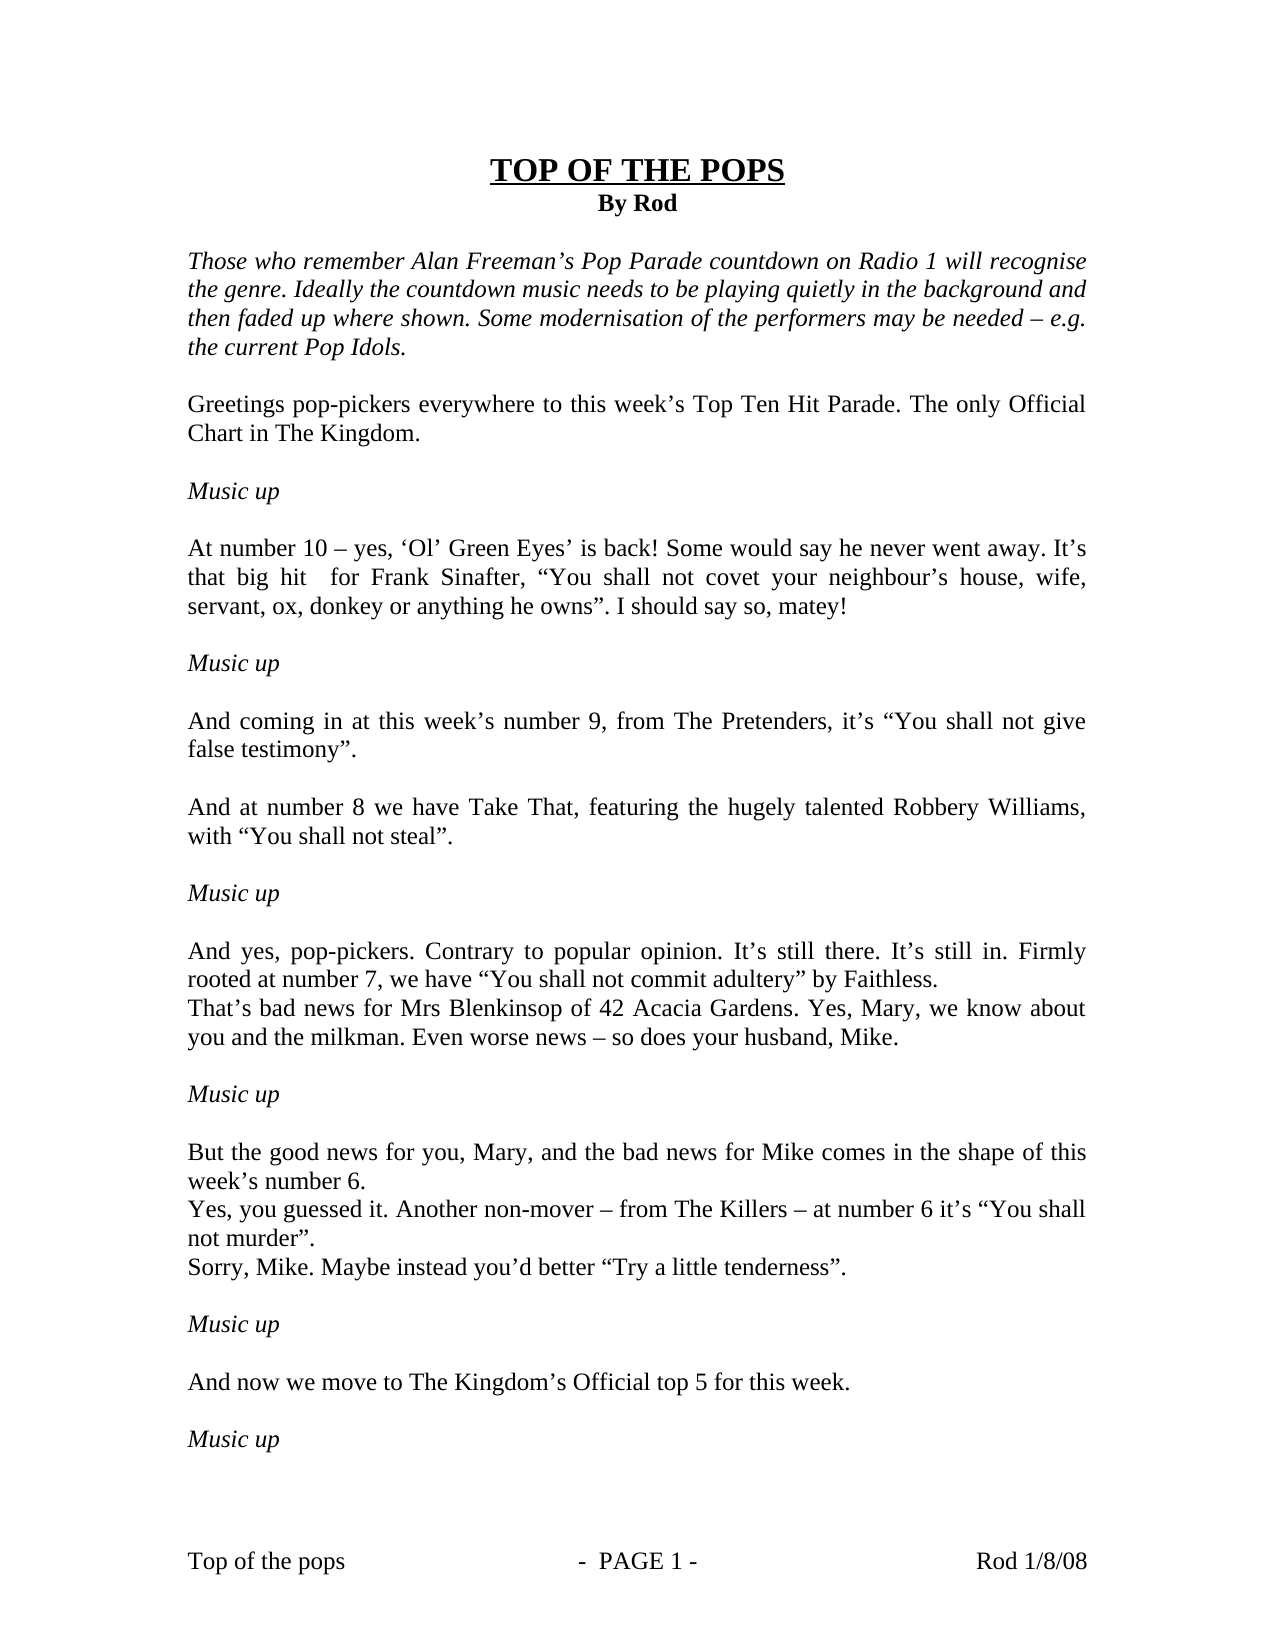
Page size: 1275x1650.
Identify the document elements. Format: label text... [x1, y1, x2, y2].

text Yes, you guessed it. Another non-mover – from The Killers – at number 6 it’s “You shall not murder”. [187, 1194, 1087, 1252]
text Those who remember Alan Freeman’s Pop Parade countdown on Radio 1 will recognise the genre. Ideally the countdown music needs to be playing quietly in the background and then faded up where shown. Some modernisation of the performers may be needed – e.g. the current Pop Idols. [187, 246, 1087, 361]
subtitle Music up [187, 878, 1087, 907]
subtitle Music up [187, 1079, 1087, 1108]
subtitle By Rod [187, 188, 1087, 217]
subtitle Music up [187, 476, 1087, 504]
title TOP OF THE POPS [187, 150, 1087, 188]
subtitle Music up [187, 1424, 1087, 1453]
text And now we move to The Kingdom’s Official top 5 for this week. [187, 1367, 1087, 1396]
text At number 10 – yes, ‘Ol’ Green Eyes’ is back! Some would say he never went away. It’s that big hit for Frank Sinafter, “You shall not covet your neighbour’s house, wife, servant, ox, donkey or anything he owns”. I should say so, matey! [187, 533, 1087, 619]
text But the good news for you, Mary, and the bad news for Mike comes in the shape of this week’s number 6. [187, 1137, 1087, 1194]
text And yes, pop-pickers. Contrary to popular opinion. It’s still there. It’s still in. Firmly rooted at number 7, we have “You shall not commit adultery” by Faithless. [187, 936, 1087, 993]
subtitle Music up [187, 1309, 1087, 1338]
text And at number 8 we have Take That, featuring the hugely talented Robbery Williams, with “You shall not steal”. [187, 792, 1087, 849]
text And coming in at this week’s number 9, from The Pretenders, it’s “You shall not give false testimony”. [187, 706, 1087, 763]
text Sorry, Mike. Maybe instead you’d better “Try a little tenderness”. [187, 1252, 1087, 1281]
text That’s bad news for Mrs Blenkinsop of 42 . Yes, Mary, we know about you and the milkman. Even worse news – so does your husband, Mike. [187, 993, 1087, 1051]
subtitle Music up [187, 648, 1087, 677]
text Greetings pop-pickers everywhere to this week’s Top Ten Hit Parade. The only Official Chart in The Kingdom. [187, 389, 1087, 447]
